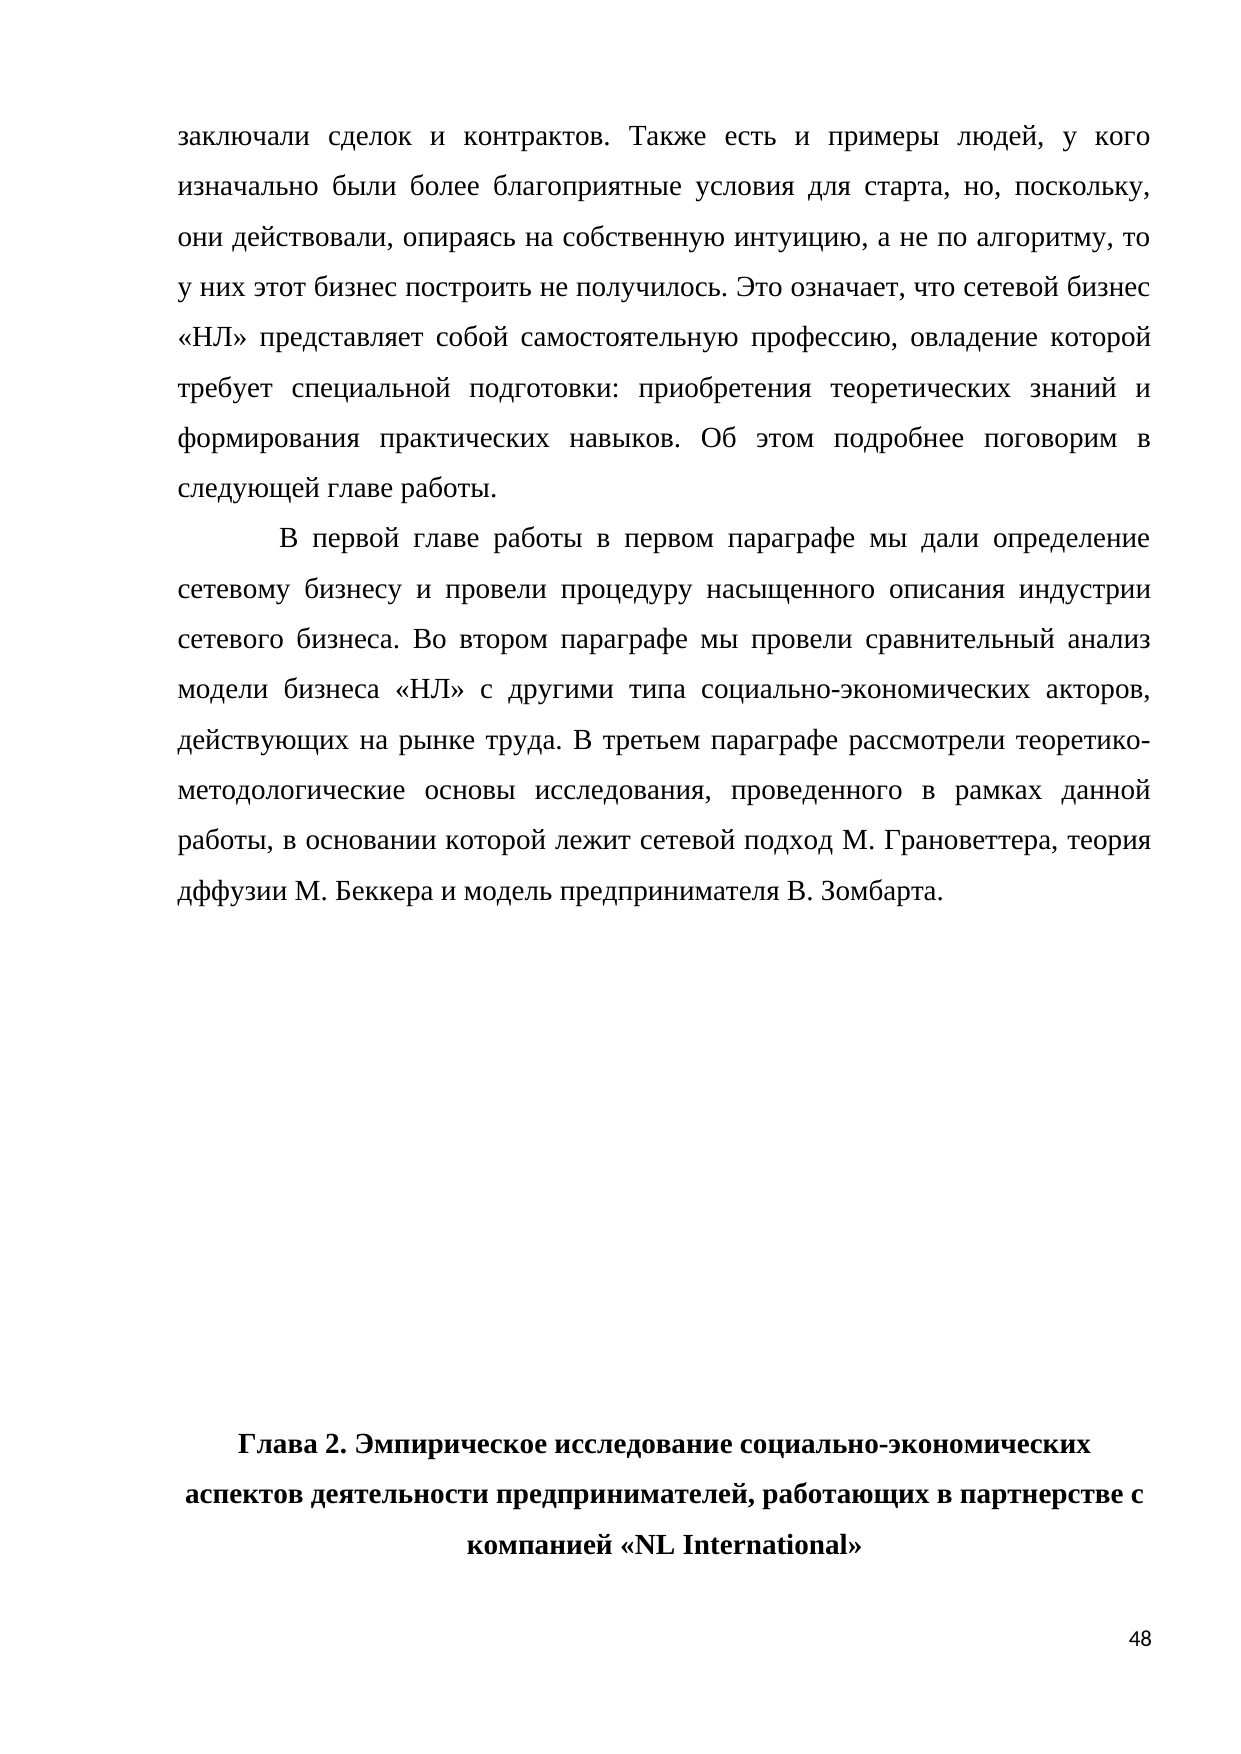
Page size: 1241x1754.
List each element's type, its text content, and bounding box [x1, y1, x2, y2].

text Глава 2. Эмпирическое исследование социально-экономических аспектов деятельности предпринимателей, работающих в партнерстве с компанией «NL International» [177, 1426, 1152, 1560]
text В первой главе работы в первом параграфе мы дали определение сетевому бизнесу и провели процедуру насыщенного описания индустрии сетевого бизнеса. Во втором параграфе мы провели сравнительный анализ модели бизнеса «НЛ» с другими типа социально-экономических акторов, действующих на рынке труда. В третьем параграфе рассмотрели теоретико-методологические основы исследования, проведенного в рамках данной работы, в основании которой лежит сетевой подход М. Грановеттера, теория дффузии М. Беккера и модель предпринимателя В. Зомбарта. [177, 521, 1152, 906]
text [177, 118, 1152, 504]
